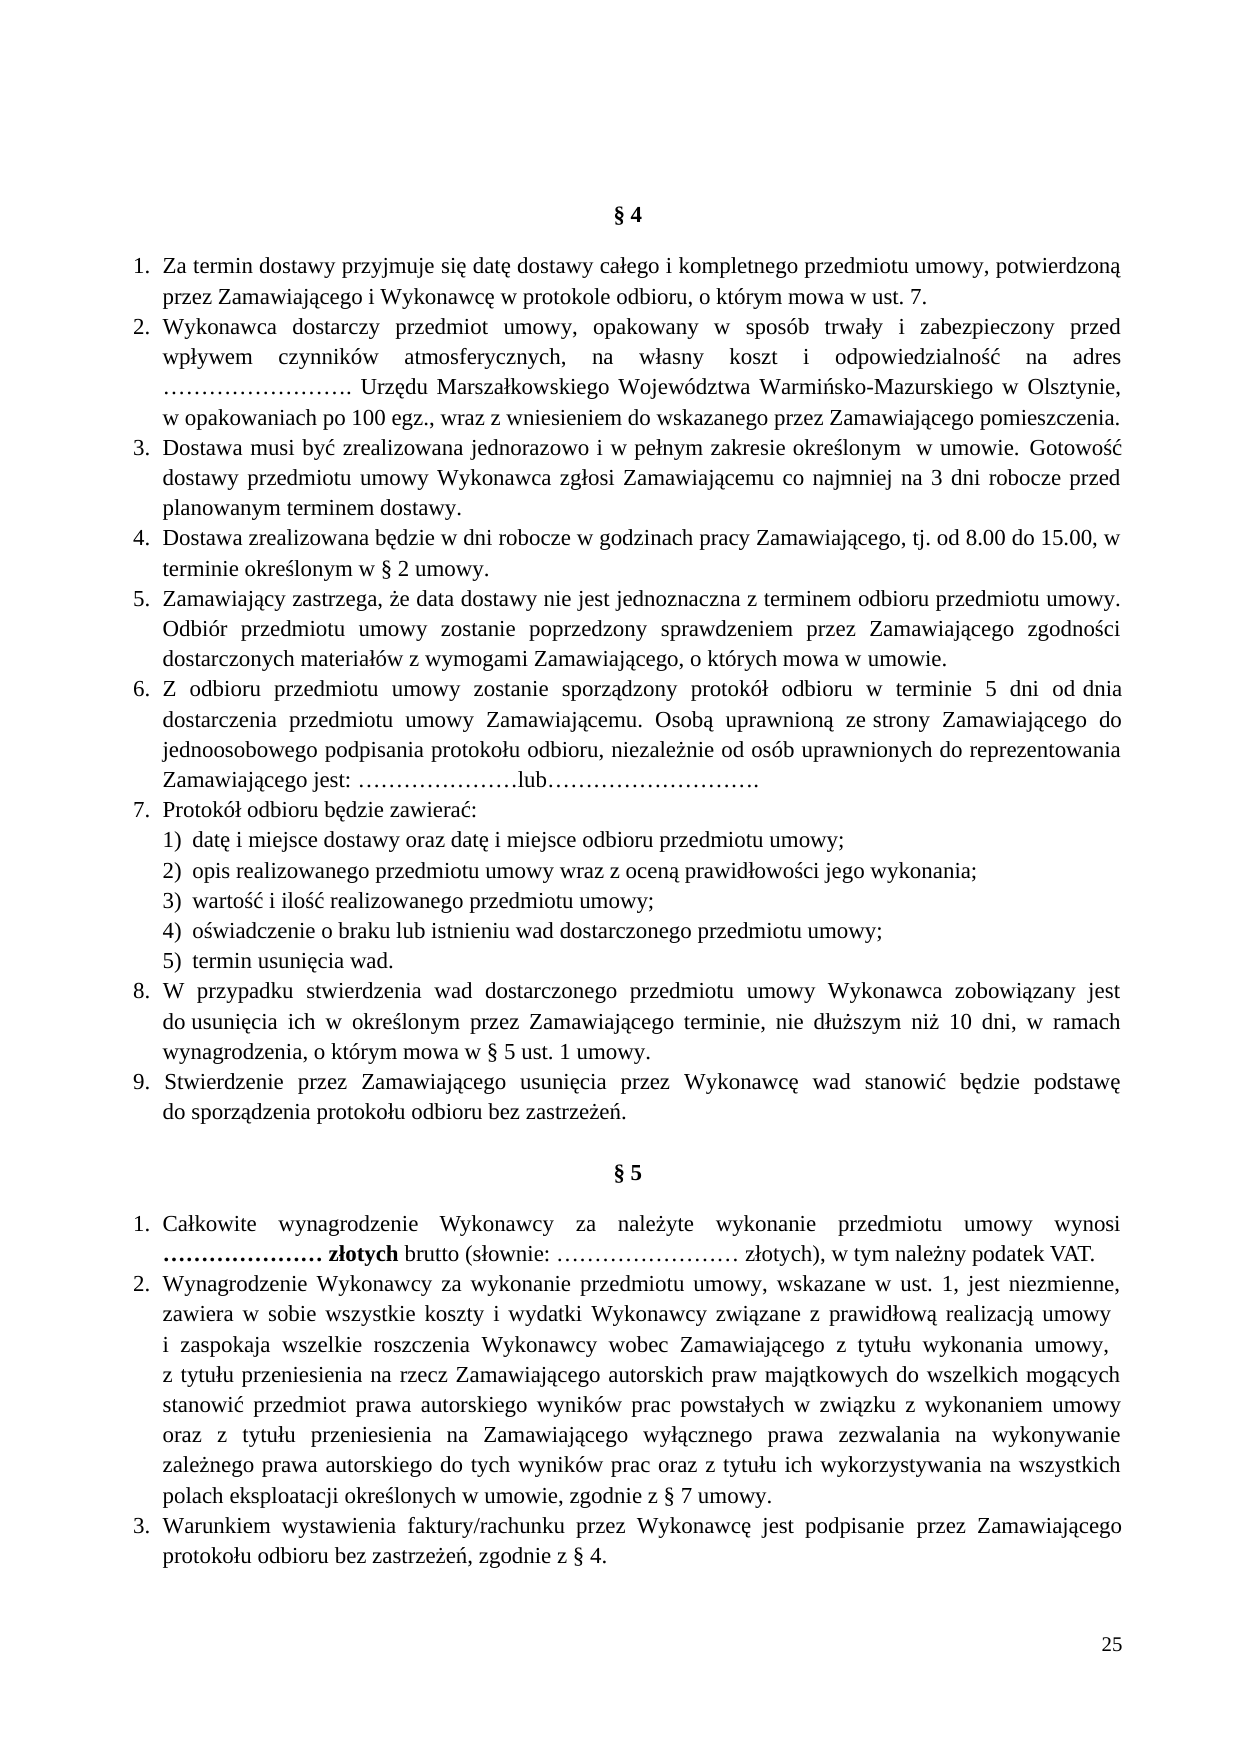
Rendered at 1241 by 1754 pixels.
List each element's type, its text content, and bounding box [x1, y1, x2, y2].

list datę i miejsce dostawy oraz datę i miejsce odbioru przedmiotu umowy; [162, 826, 1122, 853]
list Całkowite wynagrodzenie Wykonawcy za należyte wykonanie przedmiotu umowy wynosi ………………… złotych brutto (słownie: …………………… złotych), w tym należny podatek VAT. [133, 1210, 1122, 1266]
list opis realizowanego przedmiotu umowy wraz z oceną prawidłowości jego wykonania; [162, 857, 1122, 883]
list Protokół odbioru będzie zawierać: [133, 796, 1122, 823]
list oświadczenie o braku lub istnieniu wad dostarczonego przedmiotu umowy; [162, 917, 1122, 943]
list Wykonawca dostarczy przedmiot umowy, opakowany w sposób trwały i zabezpieczony przed wpływem czynników atmosferycznych, na własny koszt i odpowiedzialność na adres ……………………. Urzędu Marszałkowskiego Województwa Warmińsko-Mazurskiego w Olsztynie, w opakowaniach po 100 egz., wraz z wniesieniem do wskazanego przez Zamawiającego pomieszczenia. [133, 313, 1122, 430]
list Dostawa musi być zrealizowana jednorazowo i w pełnym zakresie określonym w umowie. Gotowość dostawy przedmiotu umowy Wykonawca zgłosi Zamawiającemu co najmniej na 3 dni robocze przed planowanym terminem dostawy. [133, 434, 1122, 521]
list Z odbioru przedmiotu umowy zostanie sporządzony protokół odbioru w terminie 5 dni od dnia dostarczenia przedmiotu umowy Zamawiającemu. Osobą uprawnioną ze strony Zamawiającego do jednoosobowego podpisania protokołu odbioru, niezależnie od osób uprawnionych do reprezentowania Zamawiającego jest: …………………lub………………………. [133, 675, 1122, 792]
list Wynagrodzenie Wykonawcy za wykonanie przedmiotu umowy, wskazane w ust. 1, jest niezmienne, zawiera w sobie wszystkie koszty i wydatki Wykonawcy związane z prawidłową realizacją umowy i zaspokaja wszelkie roszczenia Wykonawcy wobec Zamawiającego z tytułu wykonania umowy, z tytułu przeniesienia na rzecz Zamawiającego autorskich praw majątkowych do wszelkich mogących stanowić przedmiot prawa autorskiego wyników prac powstałych w związku z wykonaniem umowy oraz z tytułu przeniesienia na Zamawiającego wyłącznego prawa zezwalania na wykonywanie zależnego prawa autorskiego do tych wyników prac oraz z tytułu ich wykorzystywania na wszystkich polach eksploatacji określonych w umowie, zgodnie z § 7 umowy. [133, 1270, 1122, 1508]
list Dostawa zrealizowana będzie w dni robocze w godzinach pracy Zamawiającego, tj. od 8.00 do 15.00, w terminie określonym w § 2 umowy. [133, 524, 1122, 581]
list termin usunięcia wad. [162, 947, 1122, 974]
list Zamawiający zastrzega, że data dostawy nie jest jednoznaczna z terminem odbioru przedmiotu umowy. Odbiór przedmiotu umowy zostanie poprzedzony sprawdzeniem przez Zamawiającego zgodności dostarczonych materiałów z wymogami Zamawiającego, o których mowa w umowie. [133, 585, 1122, 672]
text 9. Stwierdzenie przez Zamawiającego usunięcia przez Wykonawcę wad stanowić będzie podstawę do sporządzenia protokołu odbioru bez zastrzeżeń. [133, 1068, 1122, 1125]
list wartość i ilość realizowanego przedmiotu umowy; [162, 887, 1122, 913]
list Za termin dostawy przyjmuje się datę dostawy całego i kompletnego przedmiotu umowy, potwierdzoną przez Zamawiającego i Wykonawcę w protokole odbioru, o którym mowa w ust. 7. [133, 252, 1122, 309]
list Warunkiem wystawienia faktury/rachunku przez Wykonawcę jest podpisanie przez Zamawiającego protokołu odbioru bez zastrzeżeń, zgodnie z § 4. [133, 1512, 1122, 1568]
text § 4 [133, 201, 1122, 228]
list 8. W przypadku stwierdzenia wad dostarczonego przedmiotu umowy Wykonawca zobowiązany jest do usunięcia ich w określonym przez Zamawiającego terminie, nie dłuższym niż 10 dni, w ramach wynagrodzenia, o którym mowa w § 5 ust. 1 umowy. [133, 977, 1122, 1064]
text § 5 [133, 1159, 1122, 1185]
